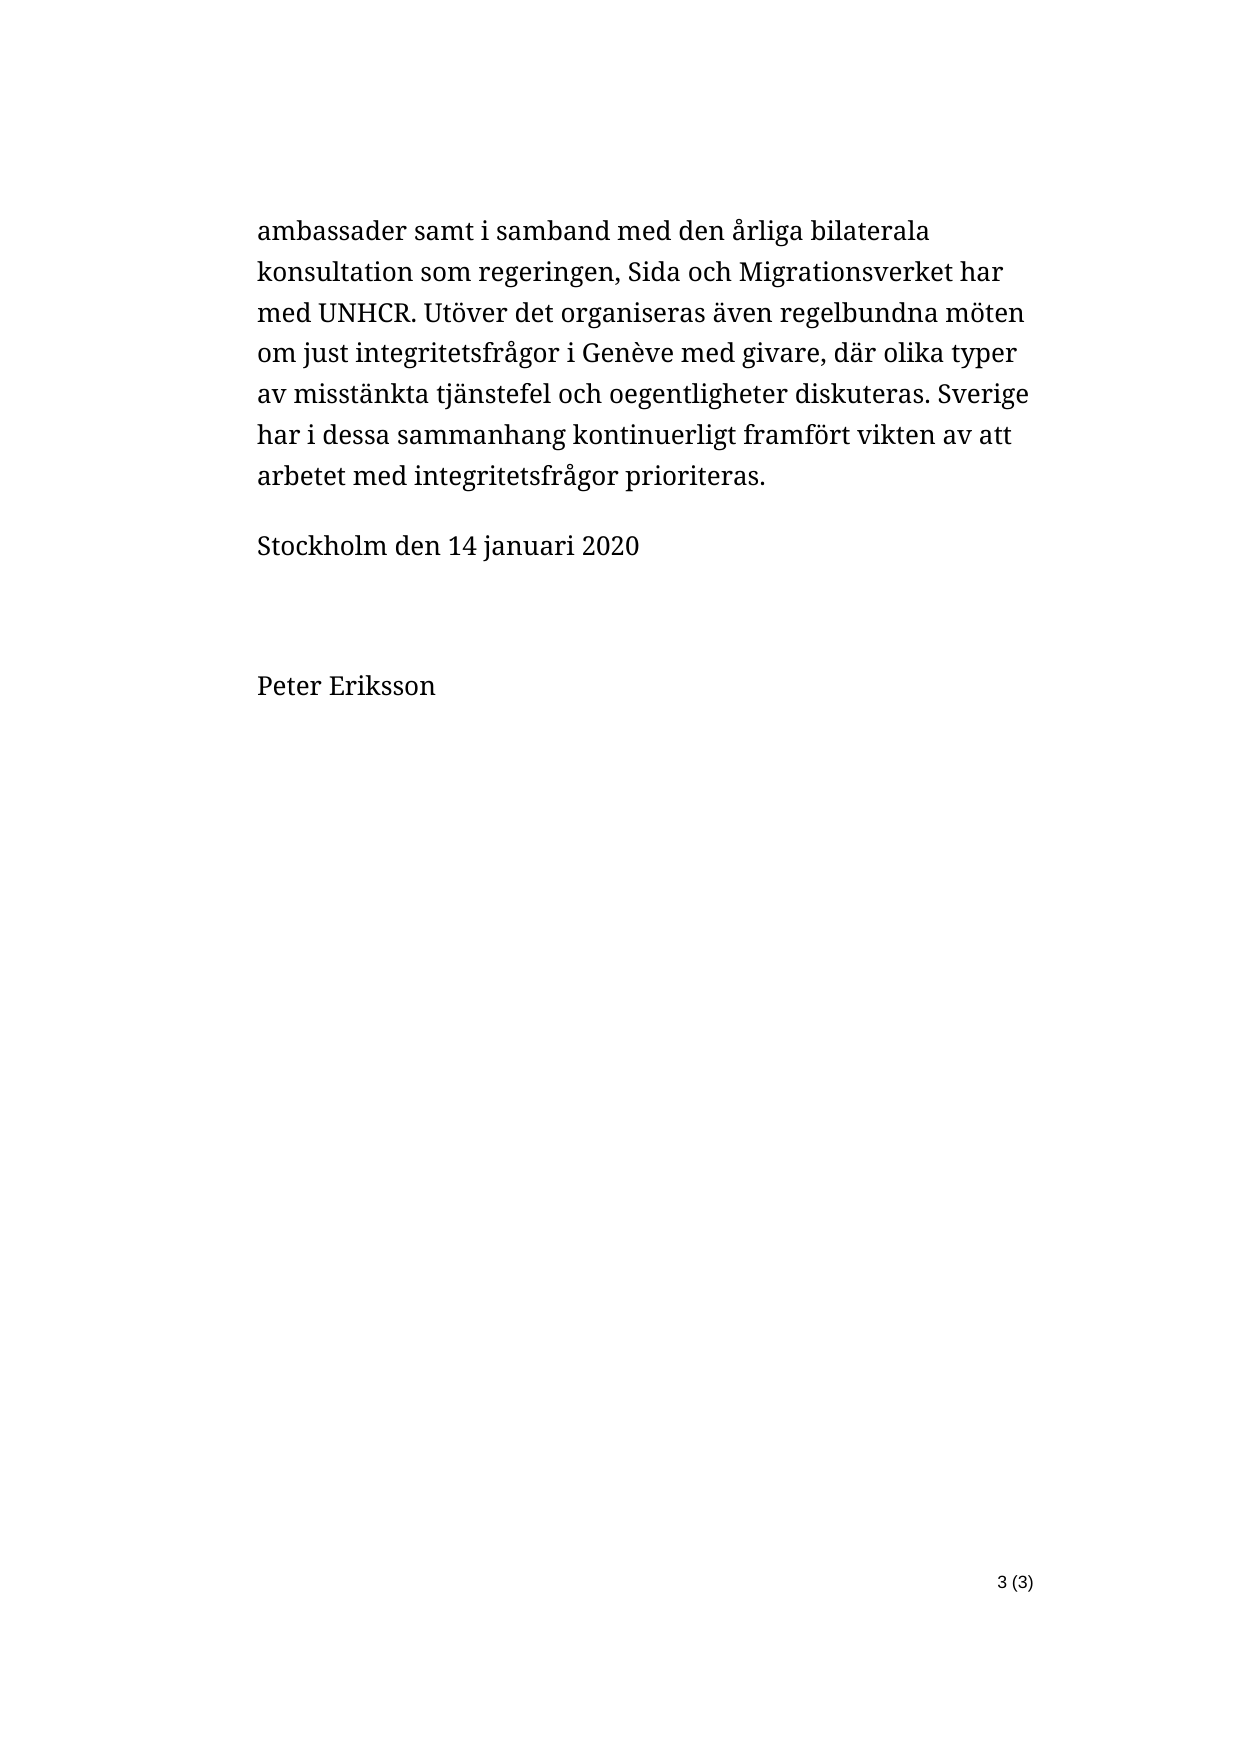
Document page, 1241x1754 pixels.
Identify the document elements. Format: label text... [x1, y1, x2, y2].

text Stockholm den 14 januari 2020 [257, 528, 1033, 563]
text Peter Eriksson [257, 668, 1033, 703]
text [257, 213, 1033, 493]
